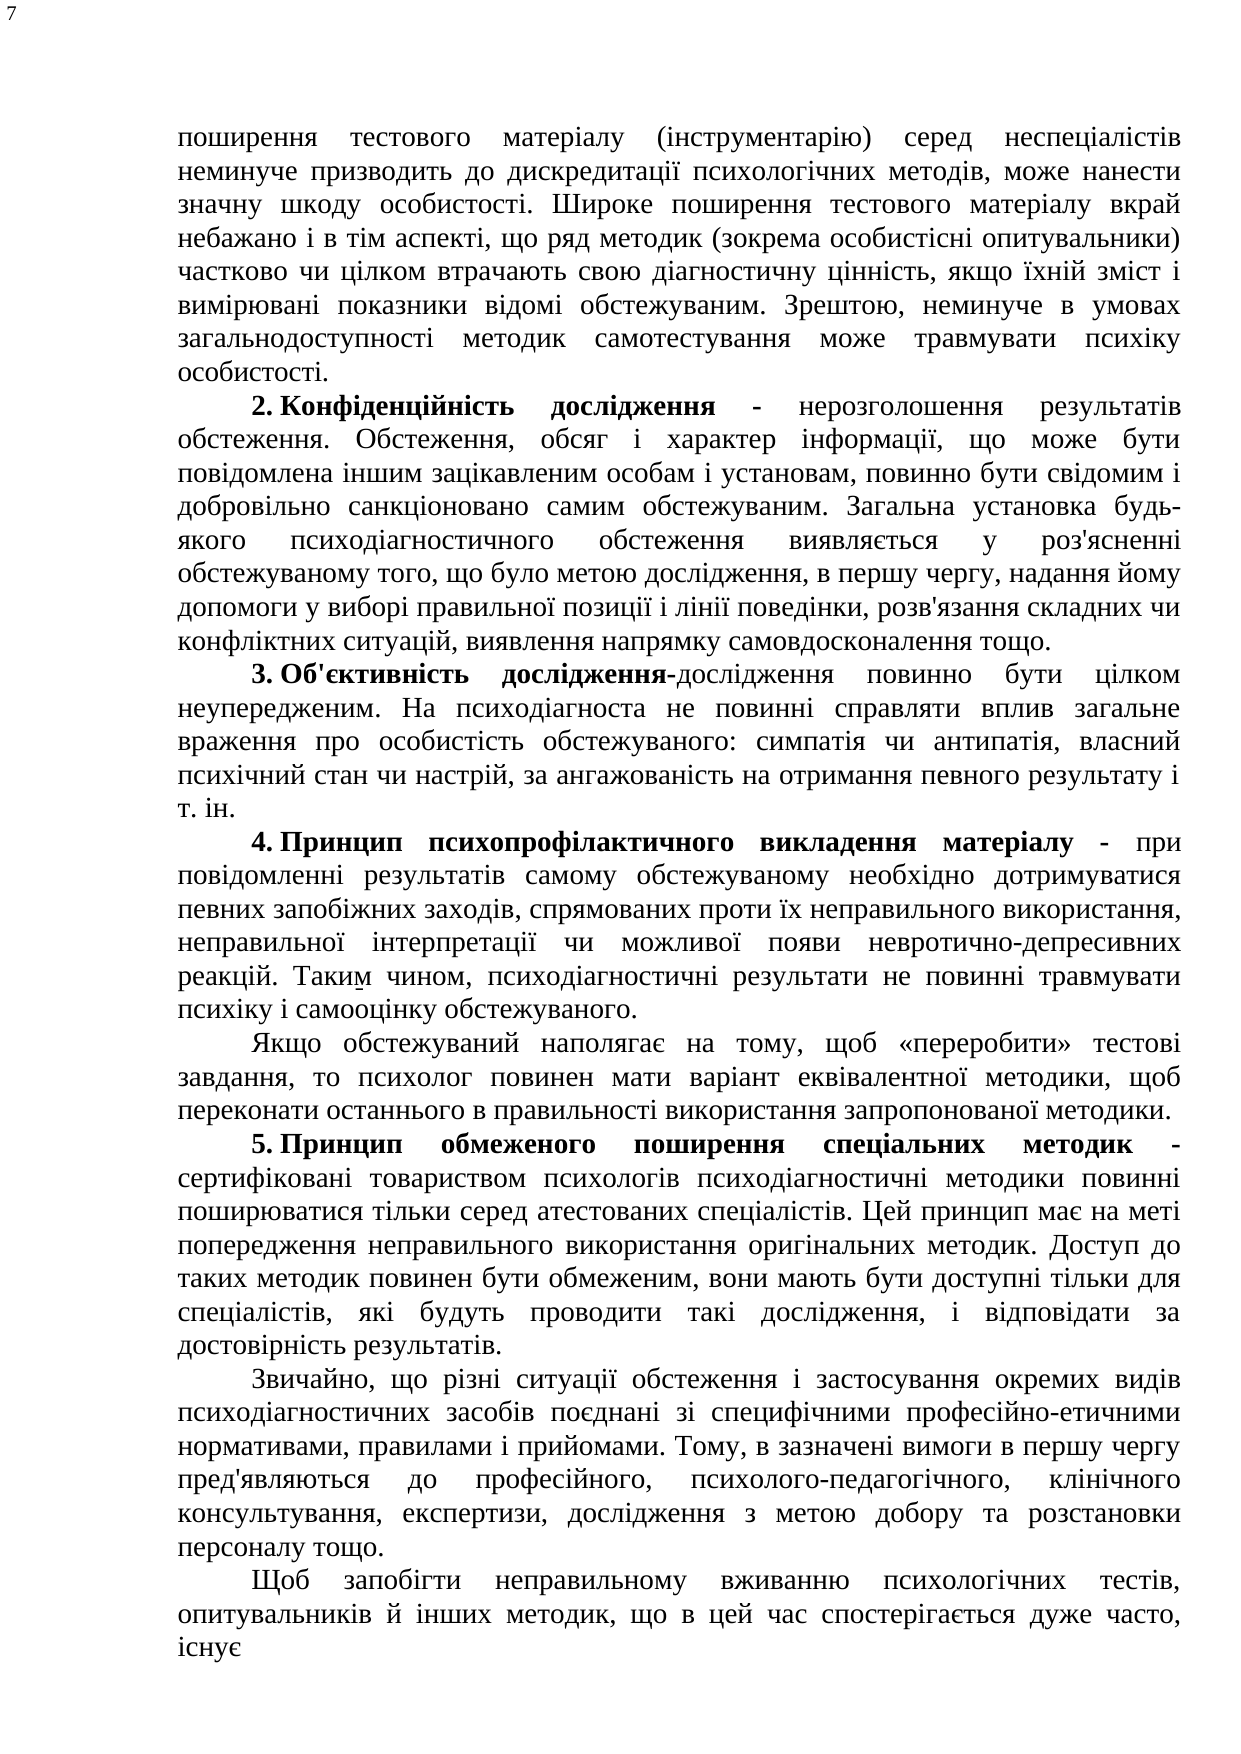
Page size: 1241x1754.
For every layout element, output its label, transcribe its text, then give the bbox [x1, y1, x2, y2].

list Конфіденційність дослідження - нерозголошення результатів обстеження. Обстеження, обсяг і характер інформації, що може бути повідомлена іншим зацікавленим особам і установам, повинно бути свідомим і добровільно санкціоновано самим обстежуваним. Загальна установка будь-якого психодіагностичного обстеження виявляється у роз'ясненні обстежуваному того, що було метою дослідження, в першу чергу, надання йому допомоги у виборі правильної позиції і лінії поведінки, розв'язання складних чи конфліктних ситуацій, виявлення напрямку самовдосконалення тощо. [177, 388, 1182, 656]
list Принцип обмеженого поширення спеціальних методик - сертифіковані товариством психологів психодіагностичні методики повинні поширюватися тільки серед атестованих спеціалістів. Цей принцип має на меті попередження неправильного використання оригінальних методик. Доступ до таких методик повинен бути обмеженим, вони мають бути доступні тільки для спеціалістів, які будуть проводити такі дослідження, і відповідати за достовірність результатів. [177, 1126, 1181, 1361]
list Принцип психопрофілактичного викладення матеріалу - при повідомленні результатів самому обстежуваному необхідно дотримуватися певних запобіжних заходів, спрямованих проти їх неправильного використання, неправильної інтерпретації чи можливої появи невротично-депресивних реакцій. Таким чином, психодіагностичні результати не повинні травмувати психіку і самооцінку обстежуваного. [177, 824, 1182, 1025]
text поширення тестового матеріалу (інструментарію) серед неспеціалістів неминуче призводить до дискредитації психологічних методів, може нанести значну шкоду особистості. Широке поширення тестового матеріалу вкрай небажано і в тім аспекті, що ряд методик (зокрема особистісні опитувальники) частково чи цілком втрачають свою діагностичну цінність, якщо їхній зміст і вимірювані показники відомі обстежуваним. Зрештою, неминуче в умовах загальнодоступності методик самотестування може травмувати психіку особистості. [177, 119, 1181, 388]
text Щоб запобігти неправильному вживанню психологічних тестів, опитувальників й інших методик, що в цей час спостерігається дуже часто, існує [177, 1562, 1181, 1663]
text Звичайно, що різні ситуації обстеження і застосування окремих видів психодіагностичних засобів поєднані зі специфічними професійно-етичними нормативами, правилами і прийомами. Тому, в зазначені вимоги в першу чергу пред'являються до професійного, психолого-педагогічного, клінічного консультування, експертизи, дослідження з метою добору та розстановки персоналу тощо. [177, 1361, 1182, 1562]
list Об'єктивність дослідження-дослідження повинно бути цілком неупередженим. На психодіагноста не повинні справляти вплив загальне враження про особистість обстежуваного: симпатія чи антипатія, власний психічний стан чи настрій, за ангажованість на отримання певного результату і т. ін. [177, 656, 1181, 824]
text Якщо обстежуваний наполягає на тому, щоб «переробити» тестові завдання, то психолог повинен мати варіант еквівалентної методики, щоб переконати останнього в правильності використання запропонованої методики. [177, 1025, 1182, 1126]
